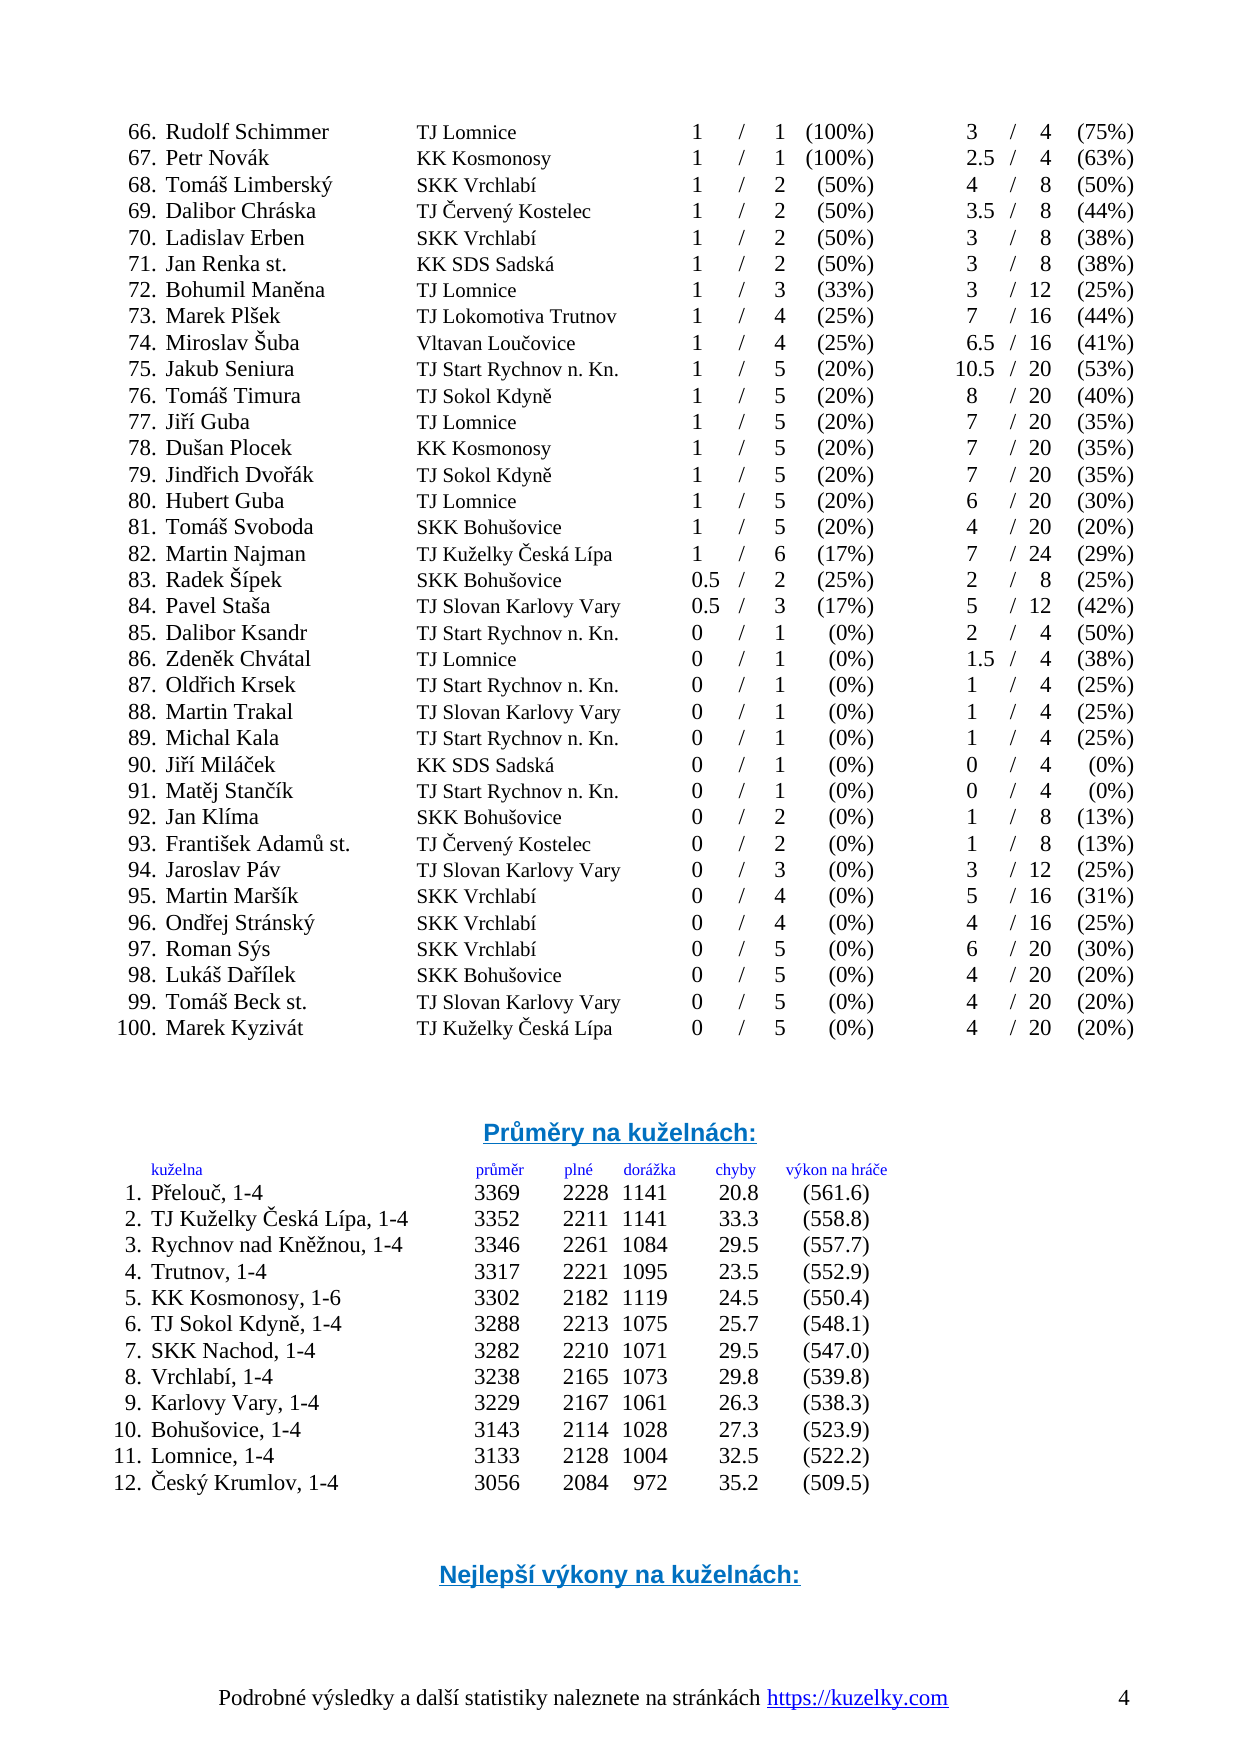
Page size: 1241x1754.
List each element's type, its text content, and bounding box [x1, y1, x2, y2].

text 9. Karlovy Vary, 1-4 3229 2167 1061 26.3 (538.3) [106, 1389, 1134, 1416]
text 69. Dalibor Chráska TJ Červený Kostelec 1 / 2 (50%) 3.5 / 8 (44%) [106, 197, 1134, 223]
text 97. Roman Sýs SKK Vrchlabí 0 / 5 (0%) 6 / 20 (30%) [106, 935, 1134, 961]
text 11. Lomnice, 1-4 3133 2128 1004 32.5 (522.2) [106, 1442, 1134, 1468]
text 86. Zdeněk Chvátal TJ Lomnice 0 / 1 (0%) 1.5 / 4 (38%) [106, 645, 1134, 672]
text 2. TJ Kuželky Česká Lípa, 1-4 3352 2211 1141 33.3 (558.8) [106, 1205, 1134, 1231]
text 8. Vrchlabí, 1-4 3238 2165 1073 29.8 (539.8) [106, 1363, 1134, 1389]
text 79. Jindřich Dvořák TJ Sokol Kdyně 1 / 5 (20%) 7 / 20 (35%) [106, 461, 1134, 487]
text 82. Martin Najman TJ Kuželky Česká Lípa 1 / 6 (17%) 7 / 24 (29%) [106, 540, 1134, 566]
text 75. Jakub Seniura TJ Start Rychnov n. Kn. 1 / 5 (20%) 10.5 / 20 (53%) [106, 355, 1134, 382]
text 83. Radek Šípek SKK Bohušovice 0.5 / 2 (25%) 2 / 8 (25%) [106, 566, 1134, 592]
text Nejlepší výkony na kuželnách: [94, 1560, 1145, 1589]
text 92. Jan Klíma SKK Bohušovice 0 / 2 (0%) 1 / 8 (13%) [106, 803, 1134, 830]
text 71. Jan Renka st. KK SDS Sadská 1 / 2 (50%) 3 / 8 (38%) [106, 250, 1134, 276]
text 95. Martin Maršík SKK Vrchlabí 0 / 4 (0%) 5 / 16 (31%) [106, 882, 1134, 909]
text 93. František Adamů st. TJ Červený Kostelec 0 / 2 (0%) 1 / 8 (13%) [106, 830, 1134, 856]
text 81. Tomáš Svoboda SKK Bohušovice 1 / 5 (20%) 4 / 20 (20%) [106, 513, 1134, 540]
text 68. Tomáš Limberský SKK Vrchlabí 1 / 2 (50%) 4 / 8 (50%) [106, 171, 1134, 197]
text 5. KK Kosmonosy, 1-6 3302 2182 1119 24.5 (550.4) [106, 1284, 1134, 1310]
text 12. Český Krumlov, 1-4 3056 2084 972 35.2 (509.5) [106, 1468, 1134, 1495]
text 84. Pavel Staša TJ Slovan Karlovy Vary 0.5 / 3 (17%) 5 / 12 (42%) [106, 592, 1134, 619]
text 91. Matěj Stančík TJ Start Rychnov n. Kn. 0 / 1 (0%) 0 / 4 (0%) [106, 777, 1134, 803]
text 99. Tomáš Beck st. TJ Slovan Karlovy Vary 0 / 5 (0%) 4 / 20 (20%) [106, 988, 1134, 1014]
text 3. Rychnov nad Kněžnou, 1-4 3346 2261 1084 29.5 (557.7) [106, 1231, 1134, 1258]
text 94. Jaroslav Páv TJ Slovan Karlovy Vary 0 / 3 (0%) 3 / 12 (25%) [106, 856, 1134, 882]
text 73. Marek Plšek TJ Lokomotiva Trutnov 1 / 4 (25%) 7 / 16 (44%) [106, 303, 1134, 329]
text 72. Bohumil Maněna TJ Lomnice 1 / 3 (33%) 3 / 12 (25%) [106, 276, 1134, 303]
text 76. Tomáš Timura TJ Sokol Kdyně 1 / 5 (20%) 8 / 20 (40%) [106, 382, 1134, 408]
text 67. Petr Novák KK Kosmonosy 1 / 1 (100%) 2.5 / 4 (63%) [106, 144, 1134, 171]
text 74. Miroslav Šuba Vltavan Loučovice 1 / 4 (25%) 6.5 / 16 (41%) [106, 329, 1134, 355]
text 1. Přelouč, 1-4 3369 2228 1141 20.8 (561.6) [106, 1179, 1134, 1205]
text 6. TJ Sokol Kdyně, 1-4 3288 2213 1075 25.7 (548.1) [106, 1310, 1134, 1337]
text 96. Ondřej Stránský SKK Vrchlabí 0 / 4 (0%) 4 / 16 (25%) [106, 909, 1134, 935]
text 100. Marek Kyzivát TJ Kuželky Česká Lípa 0 / 5 (0%) 4 / 20 (20%) [106, 1014, 1134, 1041]
text 87. Oldřich Krsek TJ Start Rychnov n. Kn. 0 / 1 (0%) 1 / 4 (25%) [106, 672, 1134, 698]
text 77. Jiří Guba TJ Lomnice 1 / 5 (20%) 7 / 20 (35%) [106, 408, 1134, 434]
text 7. SKK Nachod, 1-4 3282 2210 1071 29.5 (547.0) [106, 1337, 1134, 1363]
text 66. Rudolf Schimmer TJ Lomnice 1 / 1 (100%) 3 / 4 (75%) [106, 118, 1134, 144]
text 4. Trutnov, 1-4 3317 2221 1095 23.5 (552.9) [106, 1258, 1134, 1284]
text 10. Bohušovice, 1-4 3143 2114 1028 27.3 (523.9) [106, 1416, 1134, 1442]
text 78. Dušan Plocek KK Kosmonosy 1 / 5 (20%) 7 / 20 (35%) [106, 434, 1134, 461]
text 70. Ladislav Erben SKK Vrchlabí 1 / 2 (50%) 3 / 8 (38%) [106, 223, 1134, 250]
text 85. Dalibor Ksandr TJ Start Rychnov n. Kn. 0 / 1 (0%) 2 / 4 (50%) [106, 619, 1134, 645]
text Průměry na kuželnách: [94, 1118, 1145, 1147]
text 88. Martin Trakal TJ Slovan Karlovy Vary 0 / 1 (0%) 1 / 4 (25%) [106, 698, 1134, 724]
text 80. Hubert Guba TJ Lomnice 1 / 5 (20%) 6 / 20 (30%) [106, 487, 1134, 513]
text 98. Lukáš Dařílek SKK Bohušovice 0 / 5 (0%) 4 / 20 (20%) [106, 961, 1134, 988]
text 90. Jiří Miláček KK SDS Sadská 0 / 1 (0%) 0 / 4 (0%) [106, 751, 1134, 777]
text 89. Michal Kala TJ Start Rychnov n. Kn. 0 / 1 (0%) 1 / 4 (25%) [106, 724, 1134, 751]
text kuželna průměr plné dorážka chyby výkon na hráče [106, 1159, 1134, 1179]
